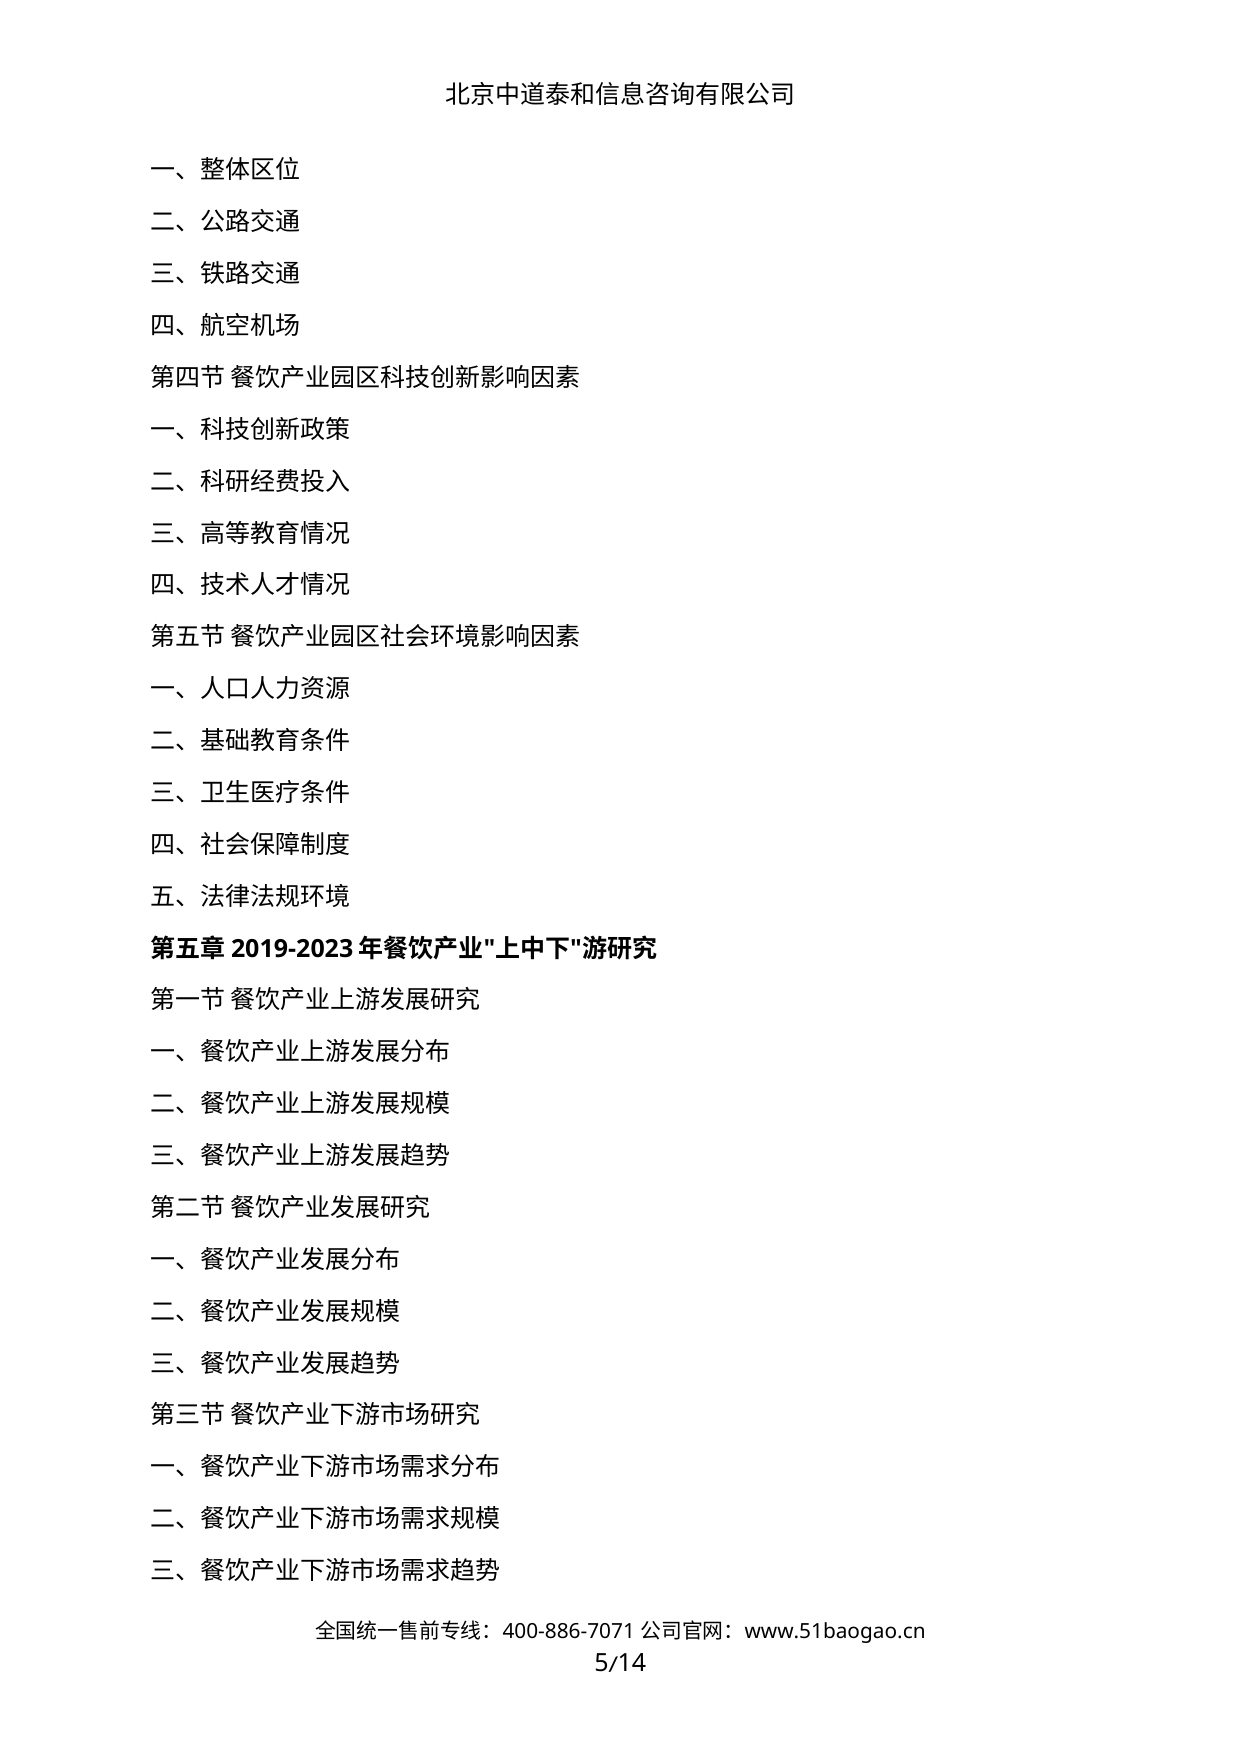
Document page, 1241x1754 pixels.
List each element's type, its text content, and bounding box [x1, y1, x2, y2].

text 一、人口人力资源 [150, 669, 1090, 705]
text 第三节 餐饮产业下游市场研究 [150, 1395, 1090, 1431]
text 第五章 2019-2023年餐饮产业"上中下"游研究 [150, 928, 1090, 964]
text 二、餐饮产业下游市场需求规模 [150, 1499, 1090, 1535]
text 第四节 餐饮产业园区科技创新影响因素 [150, 357, 1090, 394]
text 三、铁路交通 [150, 254, 1090, 290]
text 第五节 餐饮产业园区社会环境影响因素 [150, 617, 1090, 653]
text 一、餐饮产业发展分布 [150, 1239, 1090, 1276]
text 三、餐饮产业发展趋势 [150, 1343, 1090, 1379]
text 三、卫生医疗条件 [150, 772, 1090, 809]
text 二、科研经费投入 [150, 461, 1090, 497]
text 三、餐饮产业上游发展趋势 [150, 1136, 1090, 1172]
text 四、航空机场 [150, 306, 1090, 342]
text 三、高等教育情况 [150, 513, 1090, 549]
text 二、公路交通 [150, 202, 1090, 238]
text 一、整体区位 [150, 150, 1090, 186]
text 二、餐饮产业发展规模 [150, 1291, 1090, 1327]
text 二、餐饮产业上游发展规模 [150, 1084, 1090, 1120]
text 第一节 餐饮产业上游发展研究 [150, 980, 1090, 1016]
text 一、科技创新政策 [150, 409, 1090, 446]
text 一、餐饮产业上游发展分布 [150, 1032, 1090, 1068]
text 第二节 餐饮产业发展研究 [150, 1187, 1090, 1224]
text 一、餐饮产业下游市场需求分布 [150, 1447, 1090, 1483]
text 四、技术人才情况 [150, 565, 1090, 601]
text 五、法律法规环境 [150, 876, 1090, 912]
text 四、社会保障制度 [150, 824, 1090, 861]
text 二、基础教育条件 [150, 721, 1090, 757]
text 三、餐饮产业下游市场需求趋势 [150, 1551, 1090, 1587]
